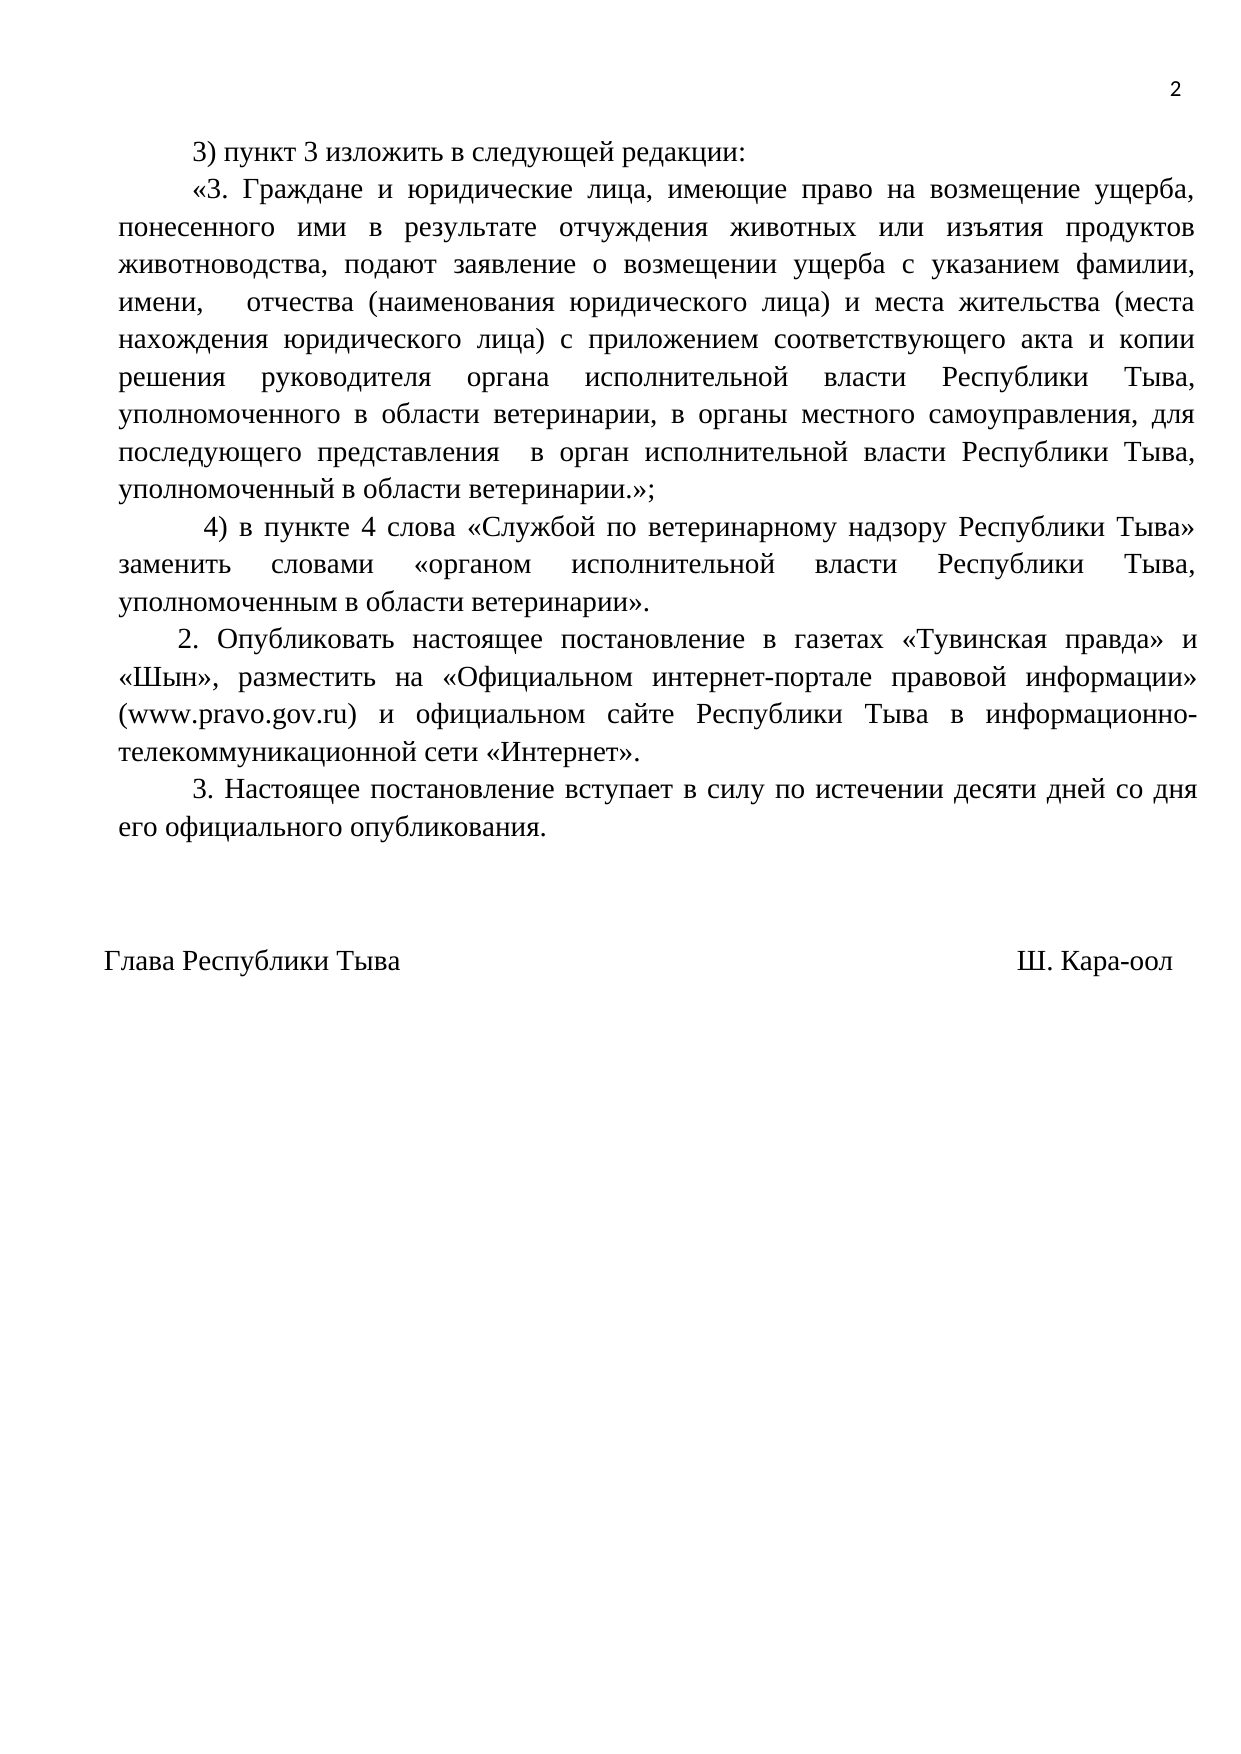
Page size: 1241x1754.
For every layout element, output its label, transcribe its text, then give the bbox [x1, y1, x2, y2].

text «3. Граждане и юридические лица, имеющие право на возмещение ущерба, понесенного ими в результате отчуждения животных или изъятия продуктов животноводства, подают заявление о возмещении ущерба с указанием фамилии, имени, отчества (наименования юридического лица) и места жительства (места нахождения юридического лица) с приложением соответствующего акта и копии решения руководителя органа исполнительной власти Республики Тыва, уполномоченного в области ветеринарии, в органы местного самоуправления, для последующего представления в орган исполнительной власти Республики Тыва, уполномоченный в области ветеринарии.»; [118, 167, 1196, 505]
text 2. Опубликовать настоящее постановление в газетах «Тувинская правда» и «Шын», разместить на «Официальном интернет-портале правовой информации» (www.pravo.gov.ru) и официальном сайте Республики Тыва в информационно-телекоммуникационной сети «Интернет». [118, 617, 1198, 767]
text 4) в пункте 4 слова «Службой по ветеринарному надзору Республики Тыва» заменить словами «органом исполнительной власти Республики Тыва, уполномоченным в области ветеринарии». [118, 505, 1196, 617]
text 3. Настоящее постановление вступает в силу по истечении десяти дней со дня его официального опубликования. [118, 767, 1198, 842]
table_header Ш. Кара-оол [606, 943, 1196, 980]
table_header Глава Республики Тыва [108, 943, 606, 980]
text 3) пункт 3 изложить в следующей редакции: [118, 130, 1181, 167]
